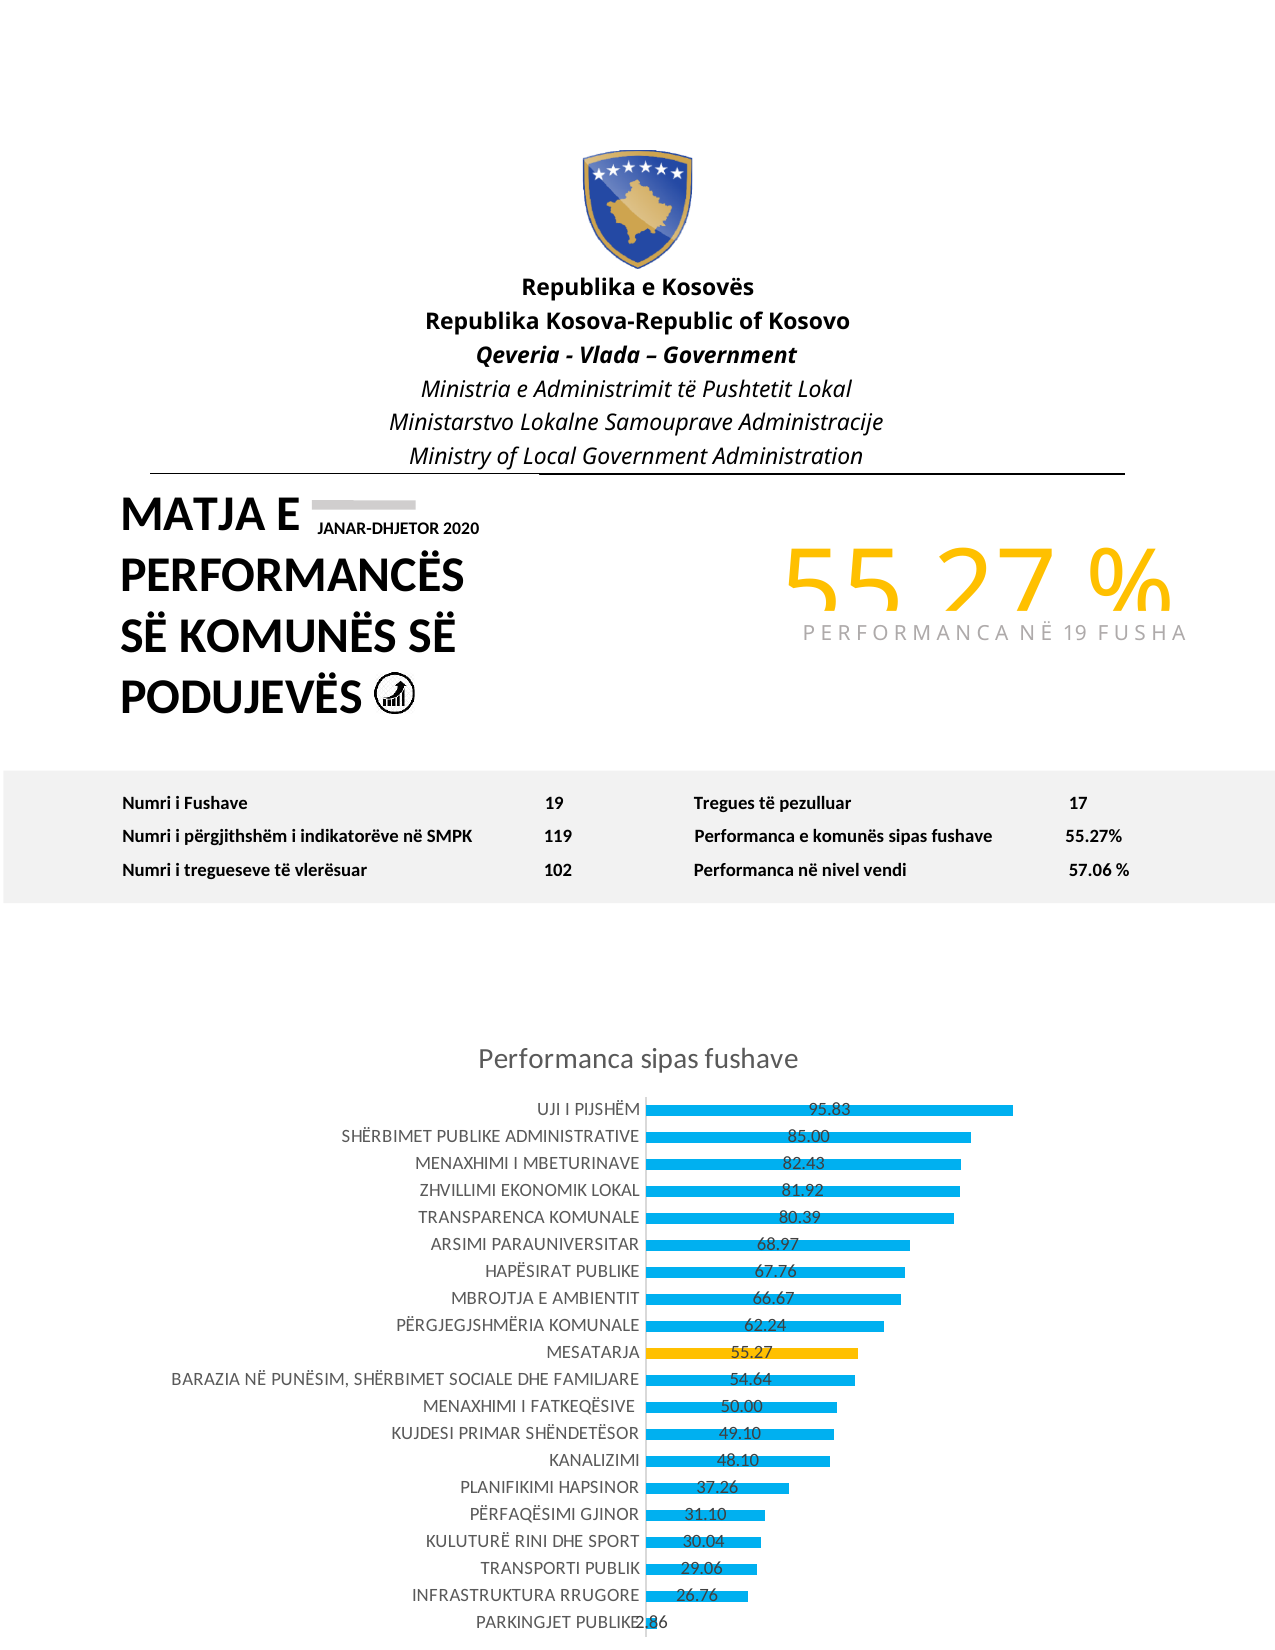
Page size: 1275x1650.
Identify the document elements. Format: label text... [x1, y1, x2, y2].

text Republika Kosova-Republic of Kosovo [150, 305, 1125, 336]
text Republika e Kosovës [150, 271, 1125, 302]
text Qeveria - Vlada – Government [150, 339, 1125, 370]
text Ministarstvo Lokalne Samouprave Administracije [150, 406, 1125, 437]
text Ministria e Administrimit të Pushtetit Lokal [150, 372, 1125, 404]
list Ministry of Local Government Administration [150, 440, 1125, 473]
picture [582, 150, 693, 269]
picture [374, 672, 415, 714]
